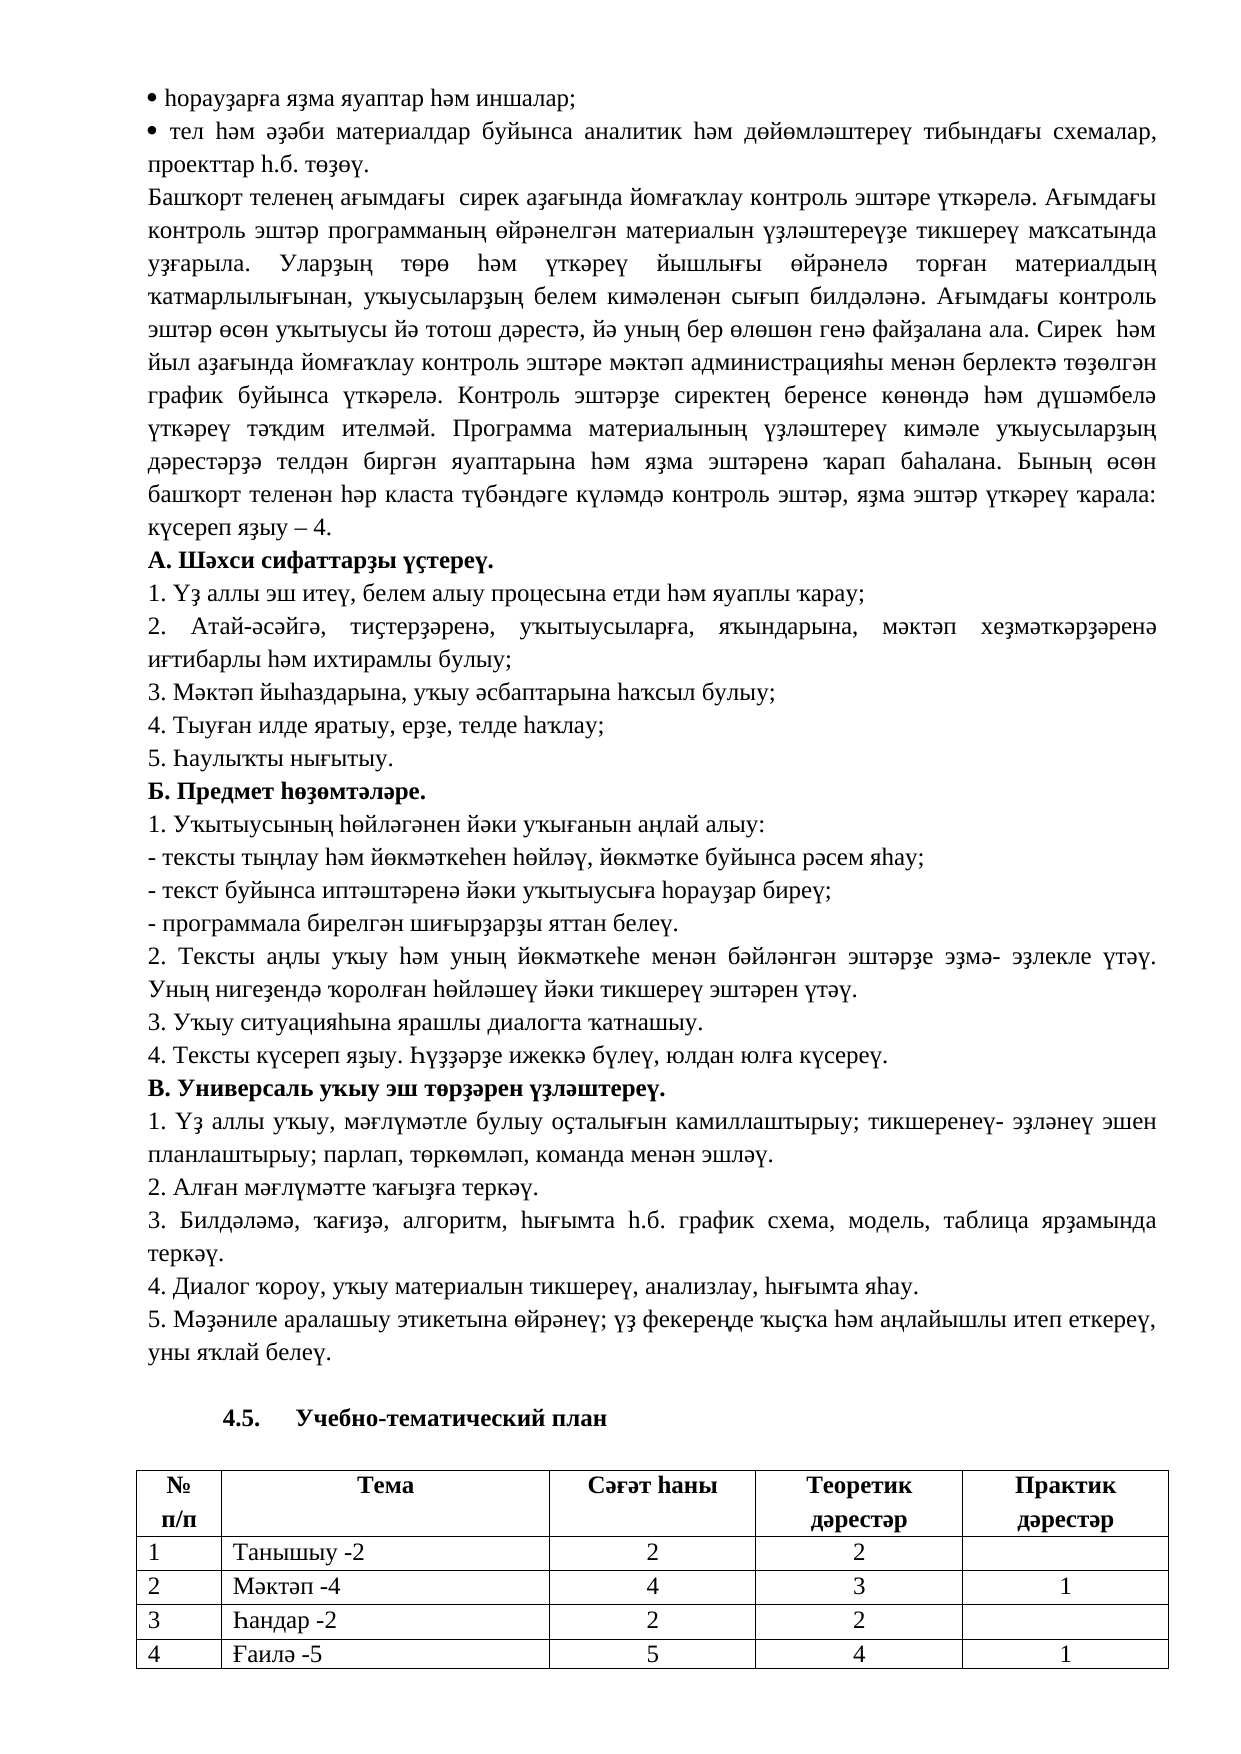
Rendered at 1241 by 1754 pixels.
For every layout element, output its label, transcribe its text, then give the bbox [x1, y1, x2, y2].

table_cell 2 [550, 1605, 755, 1638]
text тел һәм әҙәби материалдар буйынса аналитик һәм дөйөмләштереү тибындағы схемалар, проекттар һ.б. төҙөү. [148, 116, 1157, 177]
text 3. Мәктәп йыһаздарына, уҡыу әсбаптарына һаҡсыл булыу; [148, 677, 1157, 706]
text 3. Билдәләмә, ҡағиҙә, алгоритм, һығымта һ.б. график схема, модель, таблица ярҙамында теркәү. [148, 1205, 1157, 1267]
text - программала бирелгән шиғырҙарҙы яттан белеү. [148, 908, 1157, 937]
text 1. Үҙ аллы уҡыу, мәғлүмәтле булыу оҫталығын камиллаштырыу; тикшеренеү- эҙләнеү эшен планлаштырыу; парлап, төркөмләп, команда менән эшләү. [148, 1106, 1157, 1168]
text Б. Предмет һөҙөмтәләре. [148, 776, 1157, 805]
table_cell [963, 1537, 1168, 1570]
list Учебно-тематический план [223, 1403, 1157, 1432]
text 1. Уҡытыусының һөйләгәнен йәки уҡығанын аңлай алыу: [148, 809, 1157, 838]
table_cell 1 [137, 1537, 221, 1570]
table_cell 2 [137, 1571, 221, 1604]
table_cell 1 [963, 1640, 1168, 1668]
table_cell 2 [550, 1537, 755, 1570]
text 5. Һаулыҡты нығытыу. [148, 743, 1157, 772]
table_cell 4 [137, 1640, 221, 1668]
table_header Тема [222, 1471, 549, 1536]
table_cell Мәктәп -4 [222, 1571, 549, 1604]
text 2. Тексты аңлы уҡыу һәм уның йөкмәткеһе менән бәйләнгән эштәрҙе эҙмә- эҙлекле үтәү. Уның нигеҙендә ҡоролған һөйләшеү йәки тикшереү эштәрен үтәү. [148, 941, 1157, 1003]
text 4. Тыуған илде яратыу, ерҙе, телде һаҡлау; [148, 710, 1157, 739]
table_cell Танышыу -2 [222, 1537, 549, 1570]
text 1. Үҙ аллы эш итеү, белем алыу процесына етди һәм яуаплы ҡарау; [148, 578, 1157, 607]
text В. Универсаль уҡыу эш төрҙәрен үҙләштереү. [148, 1073, 1157, 1102]
text 4. Тексты күсереп яҙыу. Һүҙҙәрҙе ижеккә бүлеү, юлдан юлға күсереү. [148, 1040, 1157, 1069]
table_cell 1 [963, 1571, 1168, 1604]
table_cell Һандар -2 [222, 1605, 549, 1638]
text Башҡорт теленең ағымдағы сирек аҙағында йомғаҡлау контроль эштәре үткәрелә. Ағымдағы контроль эштәр программаның өйрәнелгән материалын үҙләштереүҙе тикшереү маҡсатында уҙғарыла. Уларҙың төрө һәм үткәреү йышлығы өйрәнелә торған материалдың ҡатмарлылығынан, уҡыусыларҙың белем кимәленән сығып билдәләнә. Ағымдағы контроль эштәр өсөн уҡытыусы йә тотош дәрестә, йә уның бер өлөшөн генә файҙалана ала. Сирек һәм йыл аҙағында йомғаҡлау контроль эштәре мәктәп администрацияһы менән берлектә төҙөлгән график буйынса үткәрелә. Контроль эштәрҙе сиректең беренсе көнөндә һәм дүшәмбелә үткәреү тәҡдим ителмәй. Программа материалының үҙләштереү кимәле уҡыусыларҙың дәрестәрҙә телдән биргән яуаптарына һәм яҙма эштәренә ҡарап баһалана. Бының өсөн башҡорт теленән һәр класта түбәндәге күләмдә контроль эштәр, яҙма эштәр үткәреү ҡарала: күсереп яҙыу – 4. [148, 182, 1157, 541]
table_header Теоретик дәрестәр [756, 1471, 962, 1536]
table_cell 4 [756, 1640, 962, 1668]
table_cell [963, 1605, 1168, 1638]
text - текст буйынса иптәштәренә йәки уҡытыусыға һорауҙар биреү; [148, 875, 1157, 904]
text 5. Мәҙәниле аралашыу этикетына өйрәнеү; үҙ фекереңде ҡыҫҡа һәм аңлайышлы итеп еткереү, уны яҡлай белеү. [148, 1304, 1157, 1366]
table_cell Ғаилә -5 [222, 1640, 549, 1668]
table_cell 2 [756, 1537, 962, 1570]
table_cell 3 [137, 1605, 221, 1638]
table_cell 2 [756, 1605, 962, 1638]
text һорауҙарға яҙма яуаптар һәм иншалар; [148, 83, 1157, 111]
text А. Шәхси сифаттарҙы үҫтереү. [148, 545, 1157, 574]
text 3. Уҡыу ситуацияһына ярашлы диалогта ҡатнашыу. [148, 1007, 1157, 1036]
text - тексты тыңлау һәм йөкмәткеһен һөйләү, йөкмәтке буйынса рәсем яһау; [148, 842, 1157, 871]
table_cell 4 [550, 1571, 755, 1604]
table_header № п/п [137, 1471, 221, 1536]
table_header Сәғәт һаны [550, 1471, 755, 1536]
table_header Практик дәрестәр [963, 1471, 1168, 1536]
table_cell 3 [756, 1571, 962, 1604]
text 2. Атай-әсәйгә, тиҫтерҙәренә, уҡытыусыларға, яҡындарына, мәктәп хеҙмәткәрҙәренә иғтибарлы һәм ихтирамлы булыу; [148, 611, 1157, 673]
table_cell 5 [550, 1640, 755, 1668]
text 4. Диалог ҡороу, уҡыу материалын тикшереү, анализлау, һығымта яһау. [148, 1271, 1157, 1300]
text 2. Алған мәғлүмәтте ҡағыҙға теркәү. [148, 1172, 1157, 1201]
